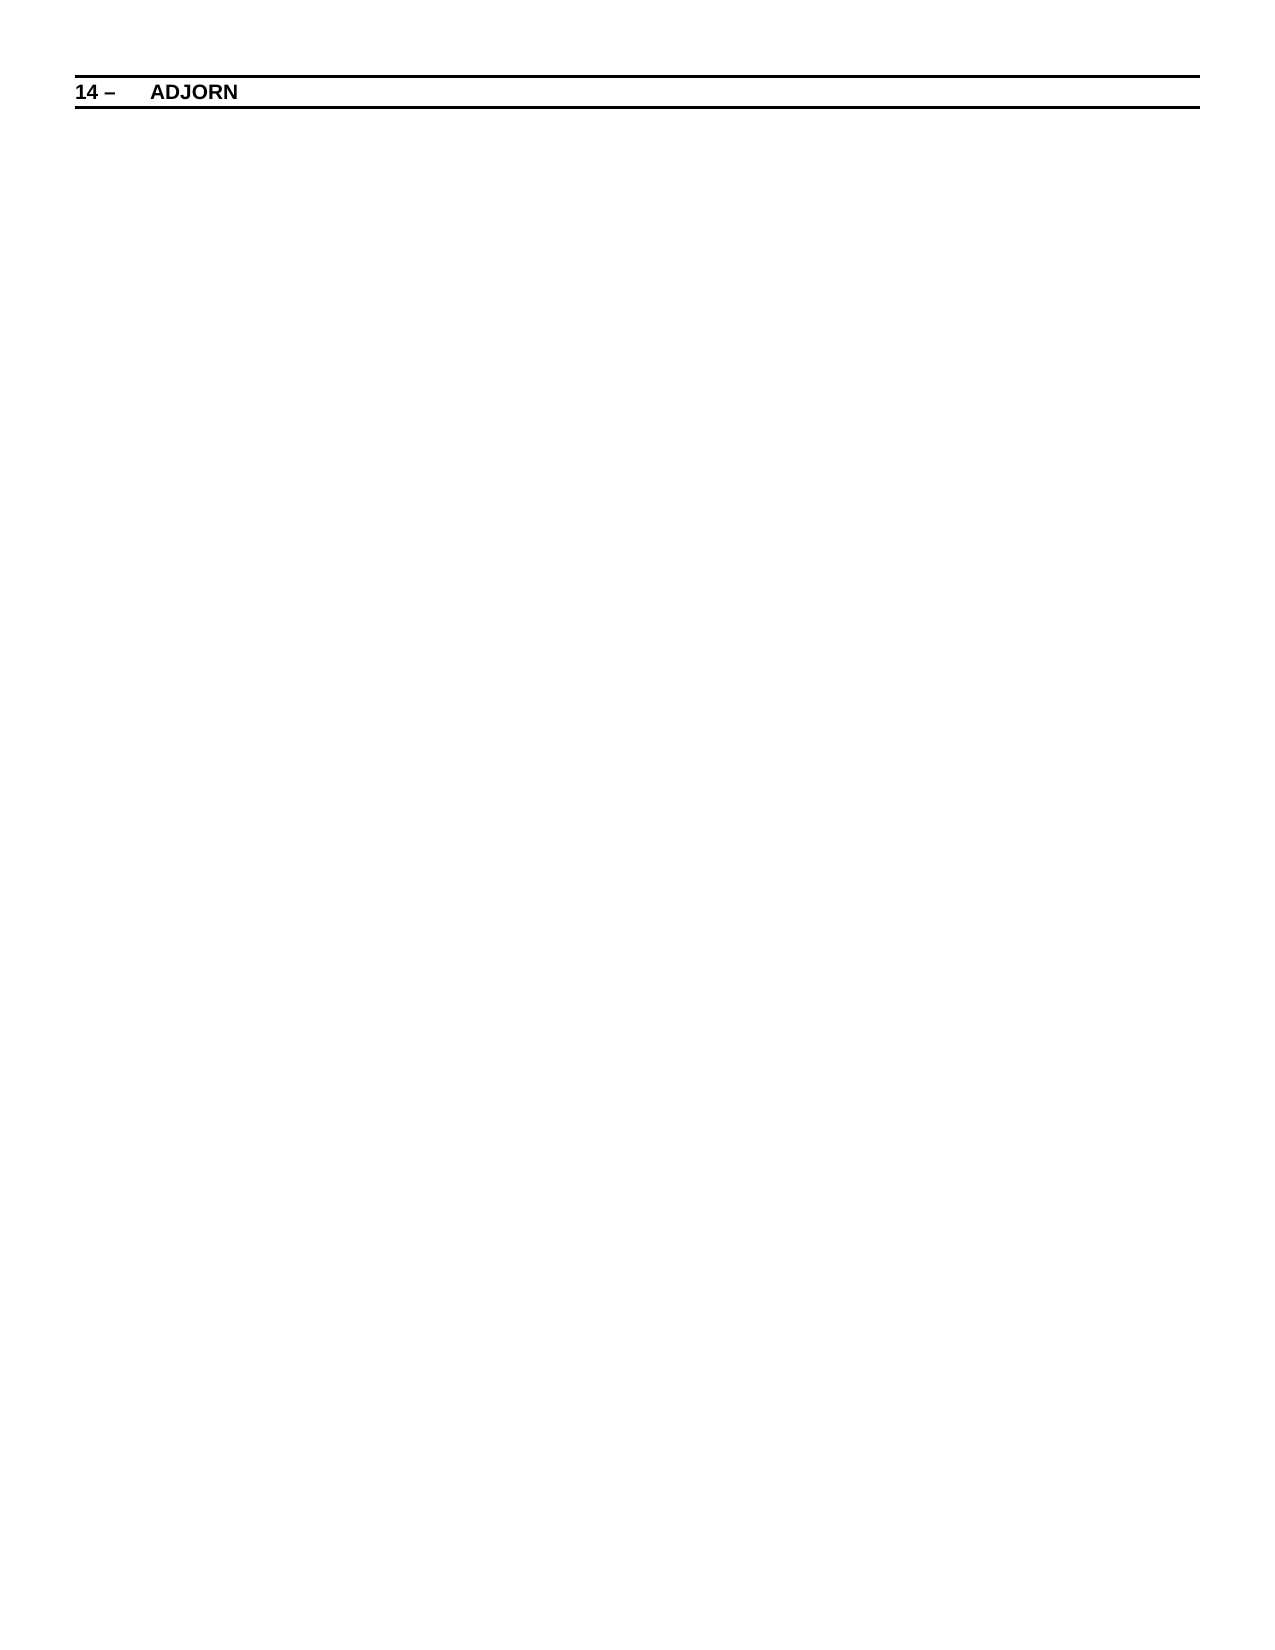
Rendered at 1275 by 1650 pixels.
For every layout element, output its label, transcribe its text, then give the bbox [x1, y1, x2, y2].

text 14 – ADJORN [75, 78, 1200, 106]
